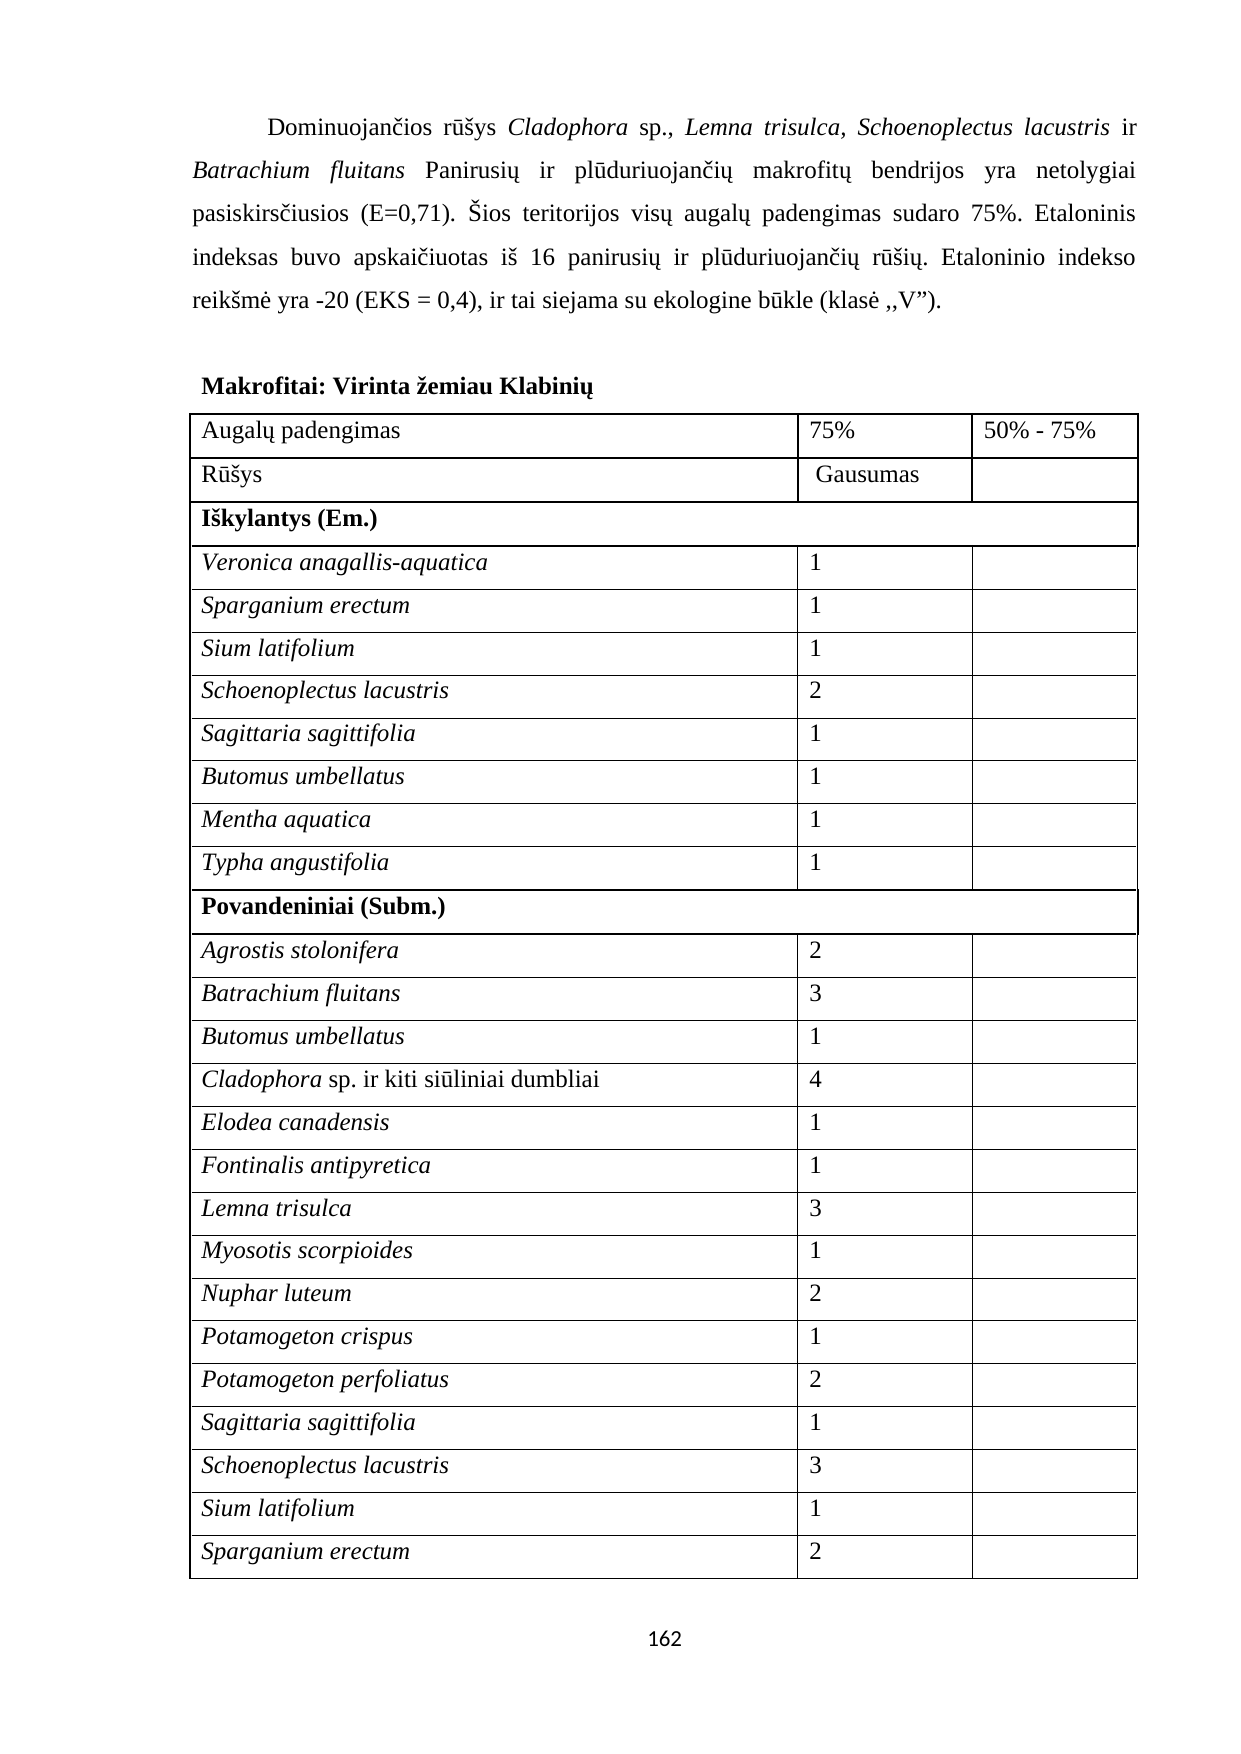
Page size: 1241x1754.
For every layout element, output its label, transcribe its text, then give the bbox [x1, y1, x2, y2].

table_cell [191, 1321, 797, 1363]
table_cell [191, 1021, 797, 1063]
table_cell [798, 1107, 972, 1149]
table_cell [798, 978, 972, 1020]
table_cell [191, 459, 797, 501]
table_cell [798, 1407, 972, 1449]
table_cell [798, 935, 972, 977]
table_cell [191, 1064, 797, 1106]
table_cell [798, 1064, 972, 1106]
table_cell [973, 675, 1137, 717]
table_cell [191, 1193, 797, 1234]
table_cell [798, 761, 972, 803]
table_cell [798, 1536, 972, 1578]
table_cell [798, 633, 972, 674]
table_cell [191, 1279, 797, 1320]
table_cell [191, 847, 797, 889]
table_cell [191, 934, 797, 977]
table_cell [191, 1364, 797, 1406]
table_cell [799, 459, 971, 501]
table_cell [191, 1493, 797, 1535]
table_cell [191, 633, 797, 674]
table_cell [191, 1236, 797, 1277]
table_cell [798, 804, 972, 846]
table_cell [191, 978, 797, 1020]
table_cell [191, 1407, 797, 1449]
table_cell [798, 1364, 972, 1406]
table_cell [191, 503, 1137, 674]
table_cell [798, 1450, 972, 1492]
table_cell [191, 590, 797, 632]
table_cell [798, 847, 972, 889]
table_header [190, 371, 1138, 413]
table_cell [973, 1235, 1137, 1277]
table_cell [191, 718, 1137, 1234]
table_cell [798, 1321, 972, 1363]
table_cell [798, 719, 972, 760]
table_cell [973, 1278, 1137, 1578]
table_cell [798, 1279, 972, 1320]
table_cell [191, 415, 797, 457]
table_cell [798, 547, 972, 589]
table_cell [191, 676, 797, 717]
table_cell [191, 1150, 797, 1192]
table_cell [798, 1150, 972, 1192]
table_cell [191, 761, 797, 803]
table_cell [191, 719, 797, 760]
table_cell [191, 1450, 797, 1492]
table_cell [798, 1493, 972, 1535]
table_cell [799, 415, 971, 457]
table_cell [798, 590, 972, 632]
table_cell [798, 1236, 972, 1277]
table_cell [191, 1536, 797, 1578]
text Dominuojančios rūšys Cladophora sp., Lemna trisulca, Schoenoplectus lacustris ir Batrachium fluitans Panirusių ir plūduriuojančių makrofitų bendrijos yra netolygiai pasiskirsčiusios (E=0,71). Šios teritorijos visų augalų padengimas sudaro 75%. Etaloninis indeksas buvo apskaičiuotas iš 16 panirusių ir plūduriuojančių rūšių. Etaloninio indekso reikšmė yra -20 (EKS = 0,4), ir tai siejama su ekologine būkle (klasė ,,V”). [192, 112, 1137, 313]
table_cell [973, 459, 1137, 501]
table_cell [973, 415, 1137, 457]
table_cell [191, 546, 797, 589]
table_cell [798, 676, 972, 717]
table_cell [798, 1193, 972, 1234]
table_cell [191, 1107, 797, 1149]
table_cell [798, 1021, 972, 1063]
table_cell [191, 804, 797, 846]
